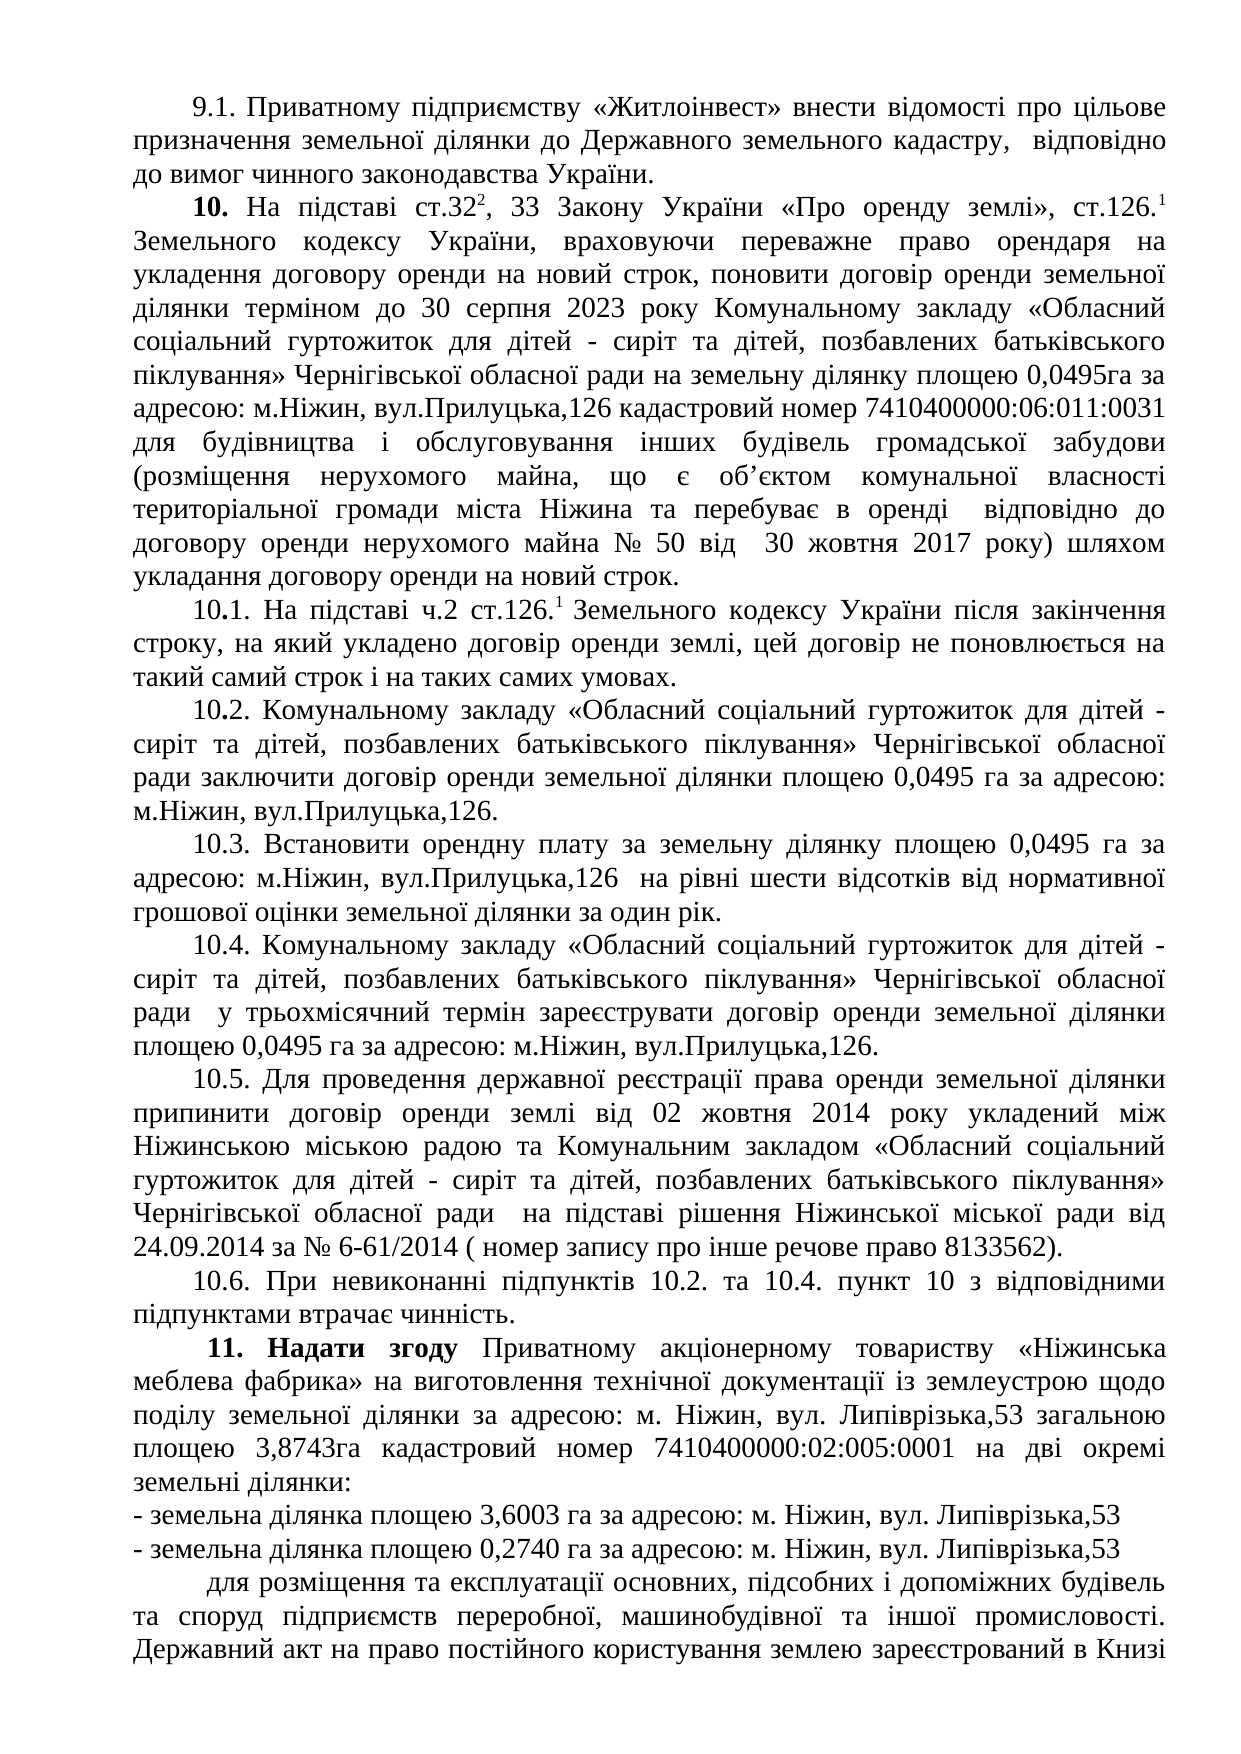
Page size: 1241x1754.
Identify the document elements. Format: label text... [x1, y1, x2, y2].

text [133, 1564, 1167, 1598]
text 10.3. Встановити орендну плату за земельну ділянку площею 0,0495 га за адресою: м.Ніжин, вул.Прилуцька,126 на рівні шести відсотків від нормативної грошової оцінки земельної ділянки за один рік. [133, 827, 1167, 927]
text 10.2. Комунальному закладу «Обласний соціальний гуртожиток для дітей - сиріт та дітей, позбавлених батьківського піклування» Чернігівської обласної ради заключити договір оренди земельної ділянки площею 0,0495 га за адресою: м.Ніжин, вул.Прилуцька,126. [133, 692, 1167, 827]
text 10.5. Для проведення державної реєстрації права оренди земельної ділянки припинити договір оренди землі від 02 жовтня 2014 року укладений між Ніжинською міською радою та Комунальним закладом «Обласний соціальний гуртожиток для дітей - сиріт та дітей, позбавлених батьківського піклування» Чернігівської обласної ради на підставі рішення Ніжинської міської ради від 24.09.2014 за № 6-61/2014 ( номер запису про інше речове право 8133562). [133, 1061, 1167, 1263]
text 9.1. Приватному підприємству «Житлоінвест» внести відомості про цільове призначення земельної ділянки до Державного земельного кадастру, відповідно до вимог чинного законодавства України. [133, 89, 1167, 189]
text 10.6. При невиконанні підпунктів 10.2. та 10.4. пункт 10 з відповідними підпунктами втрачає чинність. [133, 1263, 1167, 1330]
text - земельна ділянка площею 3,6003 га за адресою: м. Ніжин, вул. Липіврізька,53 [133, 1497, 1167, 1531]
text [133, 1632, 1167, 1665]
text 10.1. На підставі ч.2 ст.126.1 Земельного кодексу України після закінчення строку, на який укладено договір оренди землі, цей договір не поновлюється на такий самий строк і на таких самих умовах. [133, 592, 1167, 692]
text 10.4. Комунальному закладу «Обласний соціальний гуртожиток для дітей - сиріт та дітей, позбавлених батьківського піклування» Чернігівської обласної ради у трьохмісячний термін зареєструвати договір оренди земельної ділянки площею 0,0495 га за адресою: м.Ніжин, вул.Прилуцька,126. [133, 927, 1167, 1061]
text - земельна ділянка площею 0,2740 га за адресою: м. Ніжин, вул. Липіврізька,53 [133, 1531, 1167, 1564]
text 10. На підставі ст.322, 33 Закону України «Про оренду землі», ст.126.1 Земельного кодексу України, враховуючи переважне право орендаря на укладення договору оренди на новий строк, поновити договір оренди земельної ділянки терміном до 30 серпня 2023 року Комунальному закладу «Обласний соціальний гуртожиток для дітей - сиріт та дітей, позбавлених батьківського піклування» Чернігівської обласної ради на земельну ділянку площею 0,0495га за адресою: м.Ніжин, вул.Прилуцька,126 кадастровий номер 7410400000:06:011:0031 для будівництва і обслуговування інших будівель громадської забудови (розміщення нерухомого майна, що є об’єктом комунальної власності територіальної громади міста Ніжина та перебуває в оренді відповідно до договору оренди нерухомого майна № 50 від 30 жовтня 2017 року) шляхом укладання договору оренди на новий строк. [133, 189, 1167, 592]
text 11. Надати згоду Приватному акціонерному товариству «Ніжинська меблева фабрика» на виготовлення технічної документації із землеустрою щодо поділу земельної ділянки за адресою: м. Ніжин, вул. Липіврізька,53 загальною площею 3,8743га кадастровий номер 7410400000:02:005:0001 на дві окремі земельні ділянки: [133, 1330, 1167, 1497]
